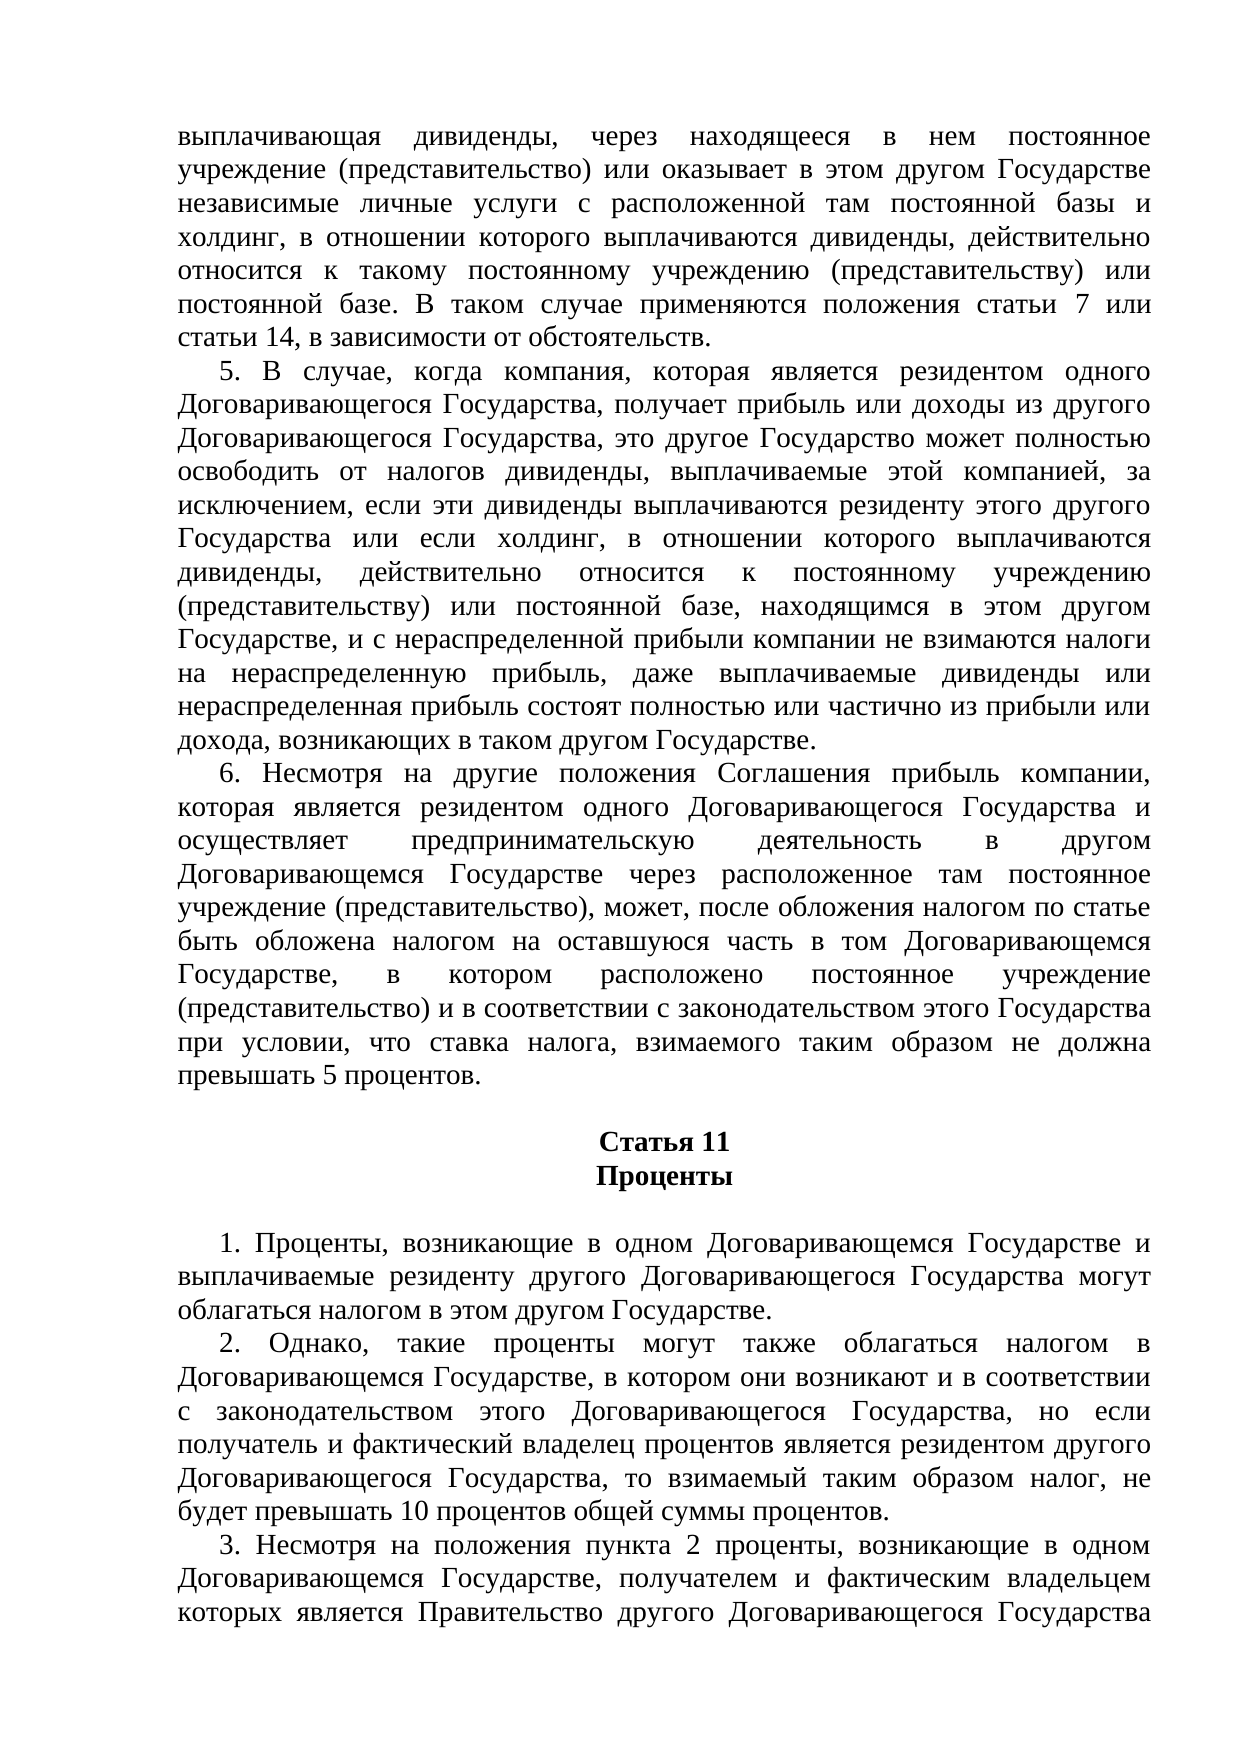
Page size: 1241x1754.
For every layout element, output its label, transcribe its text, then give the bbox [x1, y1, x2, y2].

text 2. Однако, такие проценты могут также облагаться налогом в Договаривающемся Государстве, в котором они возникают и в соответствии с законодательством этого Договаривающегося Государства, но если получатель и фактический владелец процентов является резидентом другого Договаривающегося Государства, то взимаемый таким образом налог, не будет превышать 10 процентов общей суммы процентов. [177, 1326, 1152, 1527]
text Проценты [177, 1158, 1152, 1191]
text 1. Проценты, возникающие в одном Договаривающемся Государстве и выплачиваемые резиденту другого Договаривающегося Государства могут облагаться налогом в этом другом Государстве. [177, 1225, 1152, 1326]
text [177, 1527, 1152, 1627]
text 6. Несмотря на другие положения Соглашения прибыль компании, которая является резидентом одного Договаривающегося Государства и осуществляет предпринимательскую деятельность в другом Договаривающемся Государстве через расположенное там постоянное учреждение (представительство), может, после обложения налогом по статье быть обложена налогом на оставшуюся часть в том Договаривающемся Государстве, в котором расположено постоянное учреждение (представительство) и в соответствии с законодательством этого Государства при условии, что ставка налога, взимаемого таким образом не должна превышать 5 процентов. [177, 755, 1152, 1091]
text 5. В случае, когда компания, которая является резидентом одного Договаривающегося Государства, получает прибыль или доходы из другого Договаривающегося Государства, это другое Государство может полностью освободить от налогов дивиденды, выплачиваемые этой компанией, за исключением, если эти дивиденды выплачиваются резиденту этого другого Государства или если холдинг, в отношении которого выплачиваются дивиденды, действительно относится к постоянному учреждению (представительству) или постоянной базе, находящимся в этом другом Государстве, и с нераспределенной прибыли компании не взимаются налоги на нераспределенную прибыль, даже выплачиваемые дивиденды или нераспределенная прибыль состоят полностью или частично из прибыли или дохода, возникающих в таком другом Государстве. [177, 353, 1152, 755]
text Статья 11 [177, 1124, 1152, 1158]
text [177, 118, 1152, 353]
